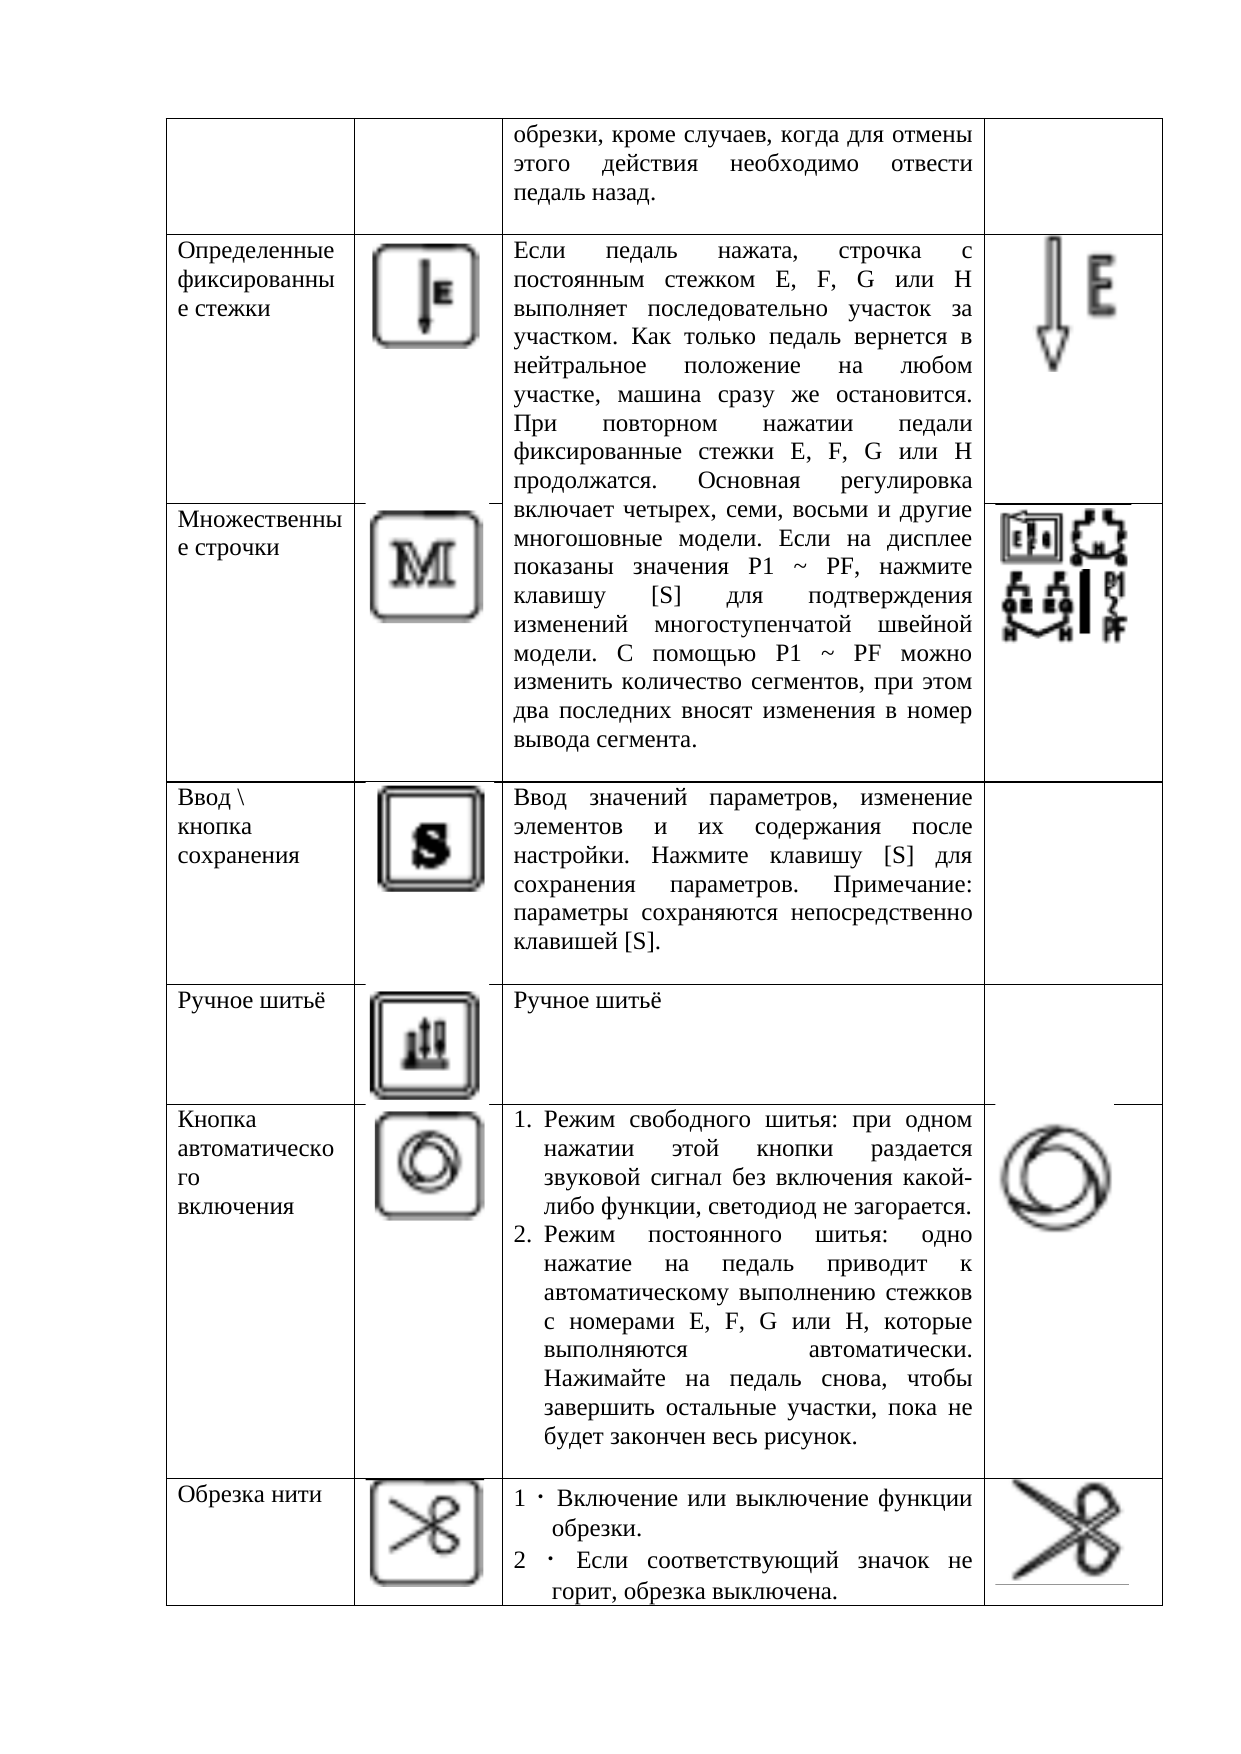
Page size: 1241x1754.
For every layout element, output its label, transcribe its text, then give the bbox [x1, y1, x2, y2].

table_cell Ввод значений параметров, изменение элементов и их содержания после настройки. Нажмите клавишу [S] для сохранения параметров. Примечание: параметры сохраняются непосредственно клавишей [S]. [503, 783, 984, 984]
table_cell [355, 1105, 502, 1478]
table_cell Кнопка автоматического включения [167, 1105, 354, 1478]
table_cell [355, 504, 502, 781]
table_cell 1. Режим свободного шитья: при одном нажатии этой кнопки раздается звуковой сигнал без включения какой-либо функции, светодиод не загорается. 2. Режим постоянного шитья: одно нажатие на педаль приводит к автоматическому выполнению стежков с номерами E, F, G или H, которые выполняются автоматически. Нажимайте на педаль снова, чтобы завершить остальные участки, пока не будет закончен весь рисунок. [503, 1105, 984, 1478]
table_cell [490, 985, 502, 1103]
table_cell Обрезка нити [167, 1479, 354, 1605]
table_cell [985, 1479, 1162, 1605]
table_cell Множественные строчки [167, 504, 354, 781]
table_cell [355, 783, 502, 984]
table_cell Ручное шитьё [503, 985, 984, 1103]
table_cell [355, 1479, 502, 1605]
table_cell Ручное шитьё [167, 985, 354, 1103]
table_cell [985, 985, 1162, 1103]
table_cell [985, 1105, 1162, 1478]
table_cell [355, 119, 502, 234]
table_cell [503, 119, 984, 234]
table_cell [985, 504, 1162, 781]
table_cell [985, 783, 1162, 984]
table_cell [985, 235, 1162, 503]
table_cell 1．Включение или выключение функции обрезки. 2．Если соответствующий значок не горит, обрезка выключена. [503, 1479, 984, 1605]
table_cell Определенные фиксированные стежки [167, 235, 354, 503]
table_cell [355, 985, 365, 1103]
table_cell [167, 119, 354, 234]
table_cell Ввод \ кнопка сохранения [167, 783, 354, 984]
table_cell Если педаль нажата, строчка с постоянным стежком E, F, G или H выполняет последовательно участок за участком. Как только педаль вернется в нейтральное положение на любом участке, машина сразу же остановится. При повторном нажатии педали фиксированные стежки E, F, G или H продолжатся. Основная регулировка включает четырех, семи, восьми и другие многошовные модели. Если на дисплее показаны значения P1 ~ PF, нажмите клавишу [S] для подтверждения изменений многоступенчатой швейной модели. С помощью P1 ~ PF можно изменить количество сегментов, при этом два последних вносят изменения в номер вывода сегмента. [503, 235, 984, 781]
table_cell [985, 119, 1162, 234]
table_cell [355, 235, 502, 503]
